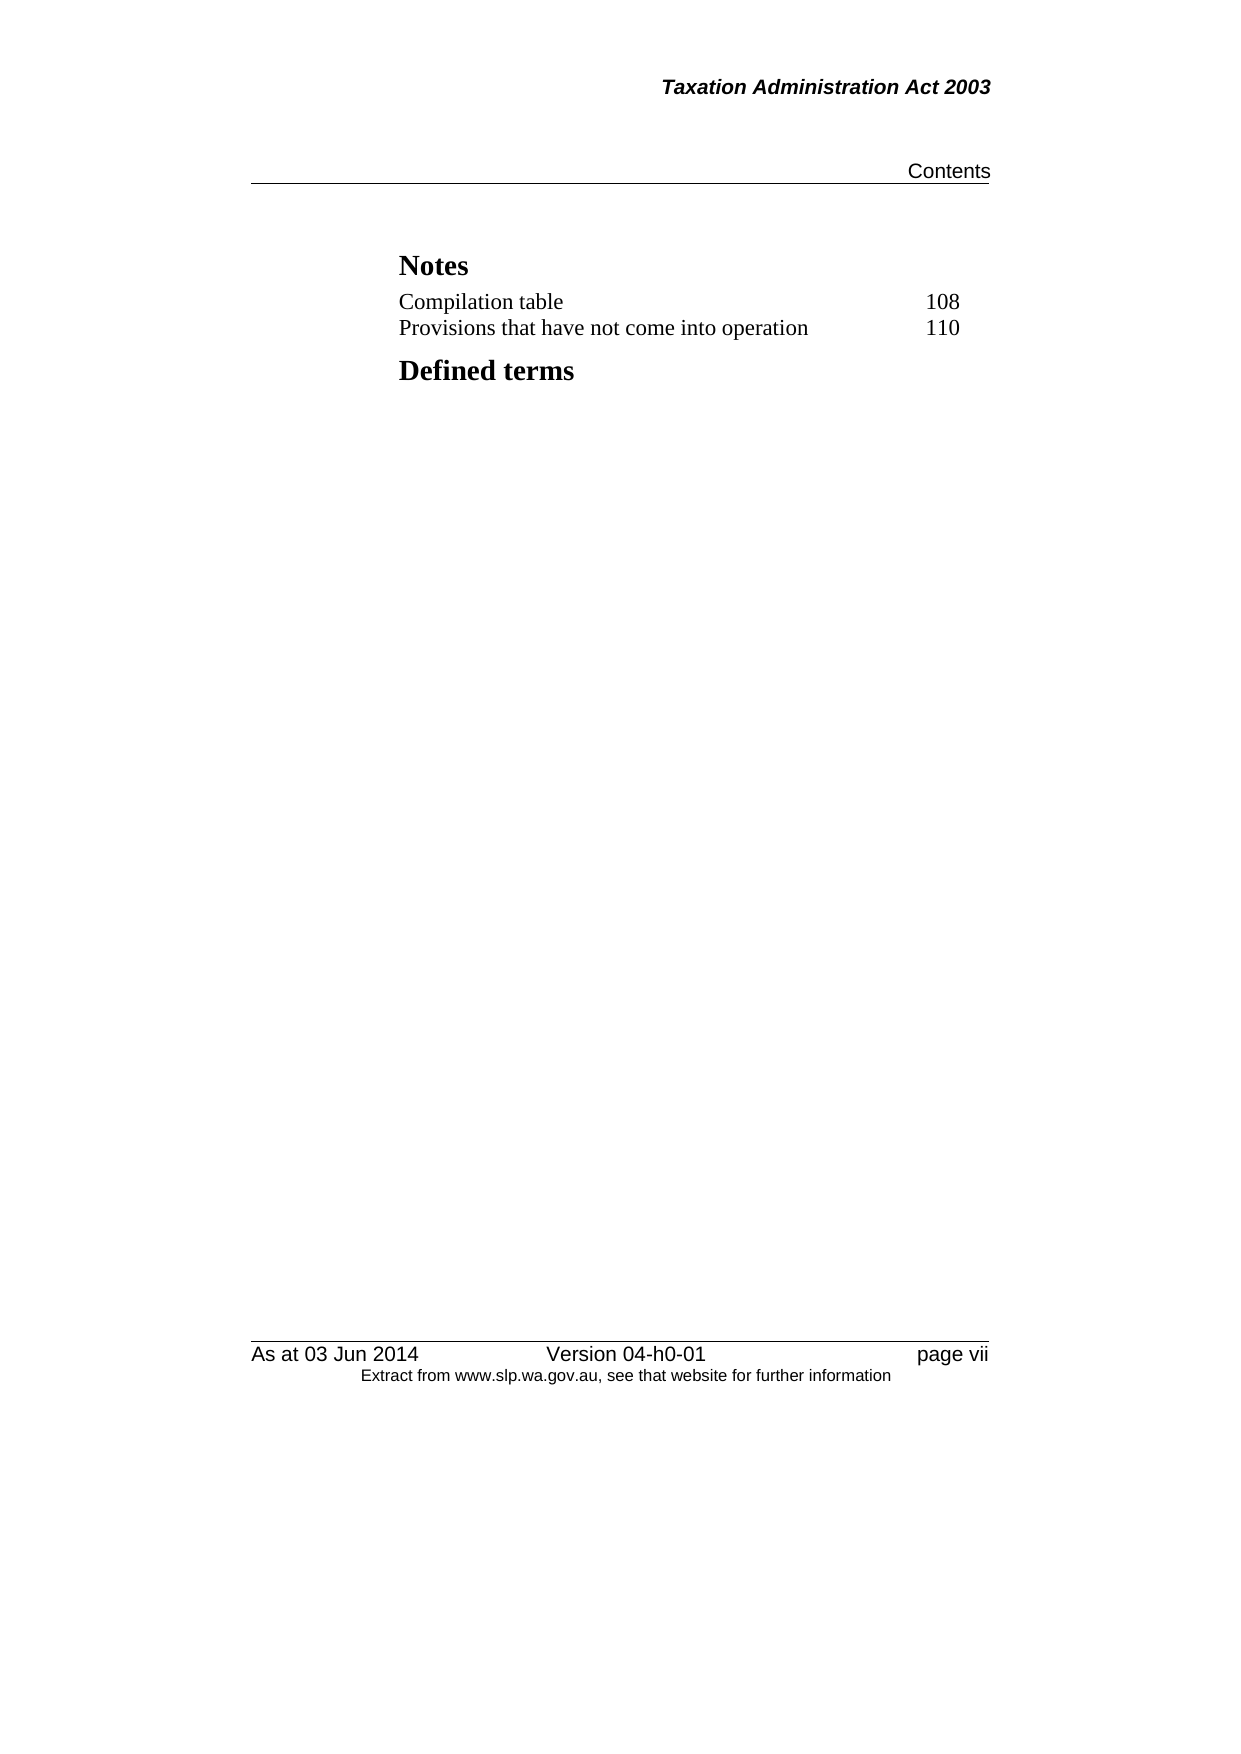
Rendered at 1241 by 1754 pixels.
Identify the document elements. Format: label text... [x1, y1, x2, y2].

text Notes [399, 248, 871, 282]
text Defined terms [399, 353, 871, 387]
text Provisions that have not come into operation 110 [310, 314, 871, 341]
text Compilation table 108 [310, 288, 871, 314]
